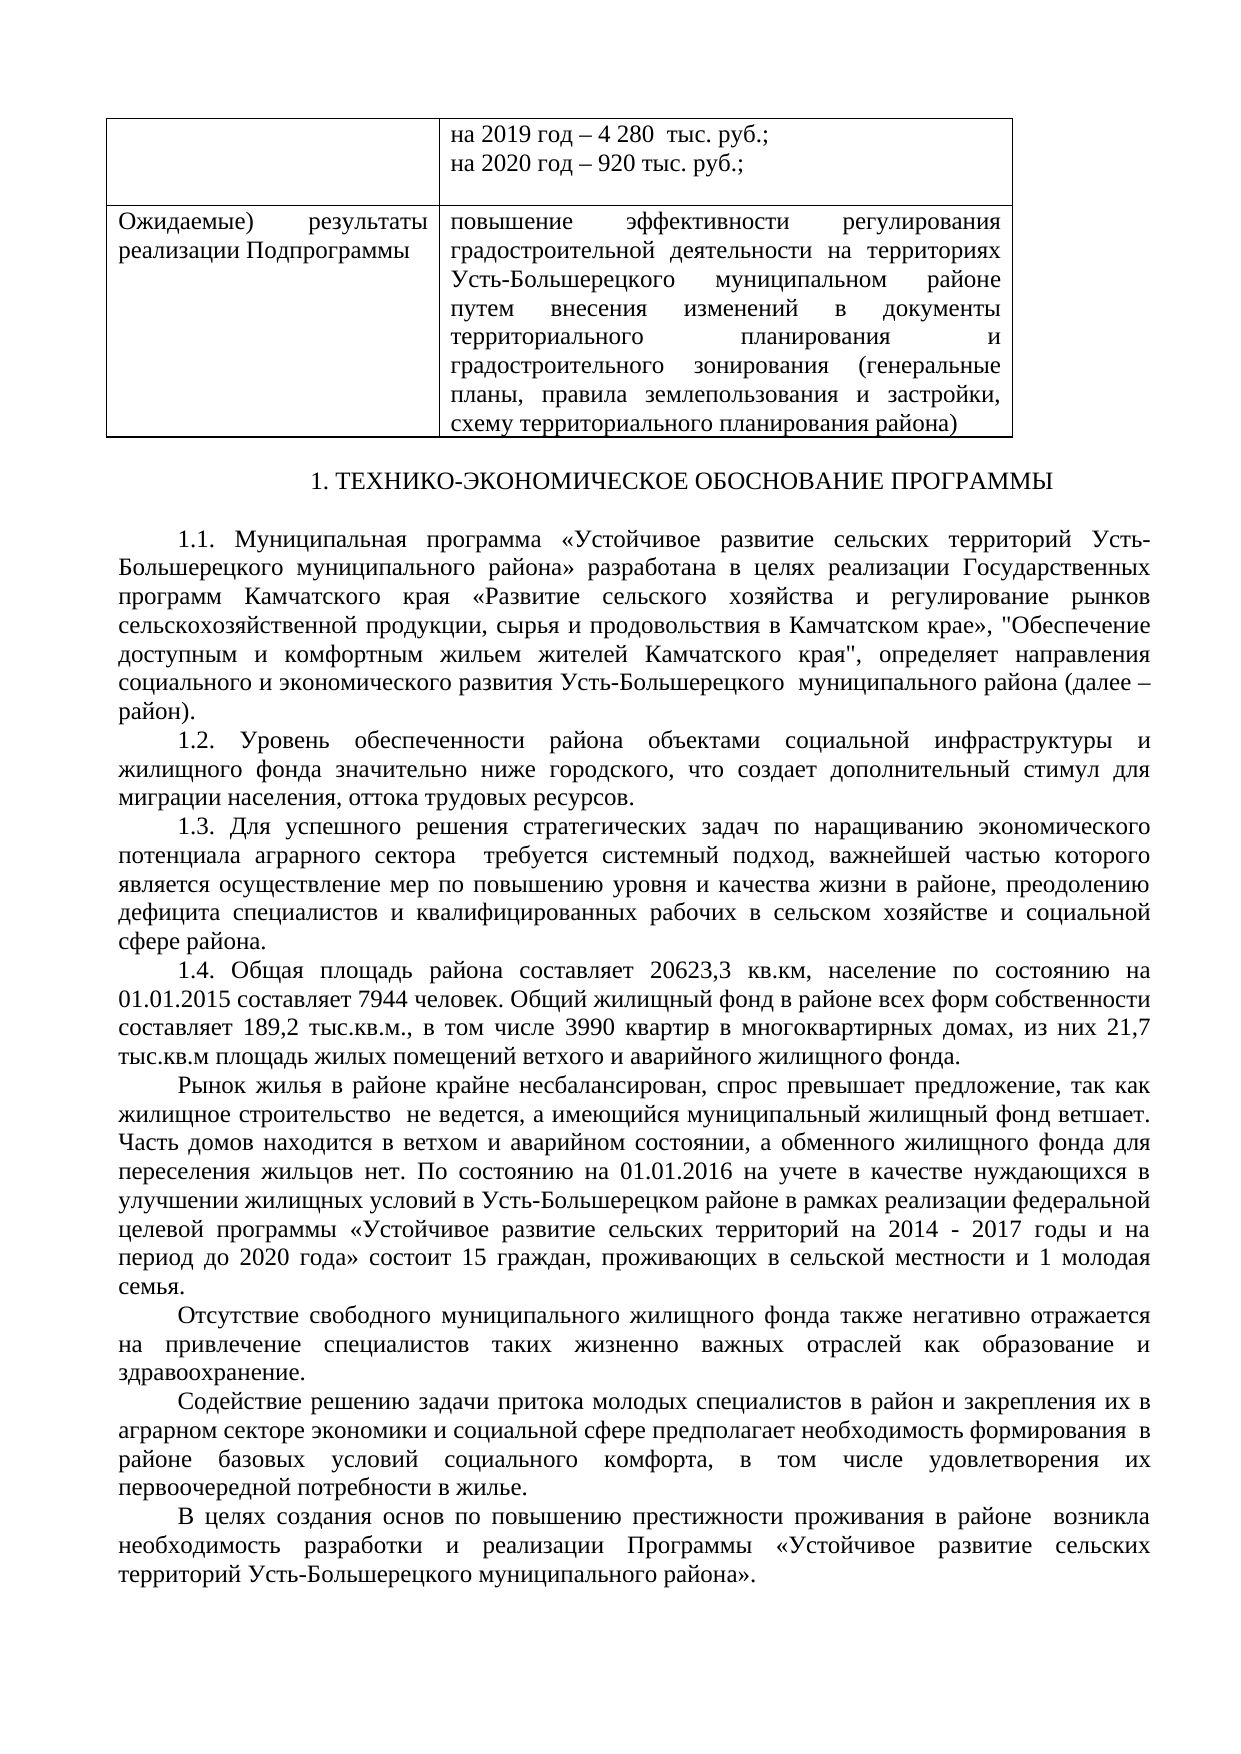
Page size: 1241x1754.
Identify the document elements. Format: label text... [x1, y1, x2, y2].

text Содействие решению задачи притока молодых специалистов в район и закрепления их в аграрном секторе экономики и социальной сфере предполагает необходимость формирования в районе базовых условий социального комфорта, в том числе удовлетворения их первоочередной потребности в жилье. [118, 1386, 1152, 1501]
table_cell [107, 119, 439, 205]
table_cell повышение эффективности регулирования градостроительной деятельности на территориях Усть-Большерецкого муниципальном районе путем внесения изменений в документы территориального планирования и градостроительного зонирования (генеральные планы, правила землепользования и застройки, схему территориального планирования района) [440, 206, 1012, 436]
text В целях создания основ по повышению престижности проживания в районе возникла необходимость разработки и реализации Программы «Устойчивое развитие сельских территорий Усть-Большерецкого муниципального района». [118, 1501, 1152, 1587]
text Отсутствие свободного муниципального жилищного фонда также негативно отражается на привлечение специалистов таких жизненно важных отраслей как образование и здравоохранение. [118, 1300, 1152, 1386]
text 1.1. Муниципальная программа «Устойчивое развитие сельских территорий Усть-Большерецкого муниципального района» разработана в целях реализации Государственных программ Камчатского края «Развитие сельского хозяйства и регулирование рынков сельскохозяйственной продукции, сырья и продовольствия в Камчатском крае», "Обеспечение доступным и комфортным жильем жителей Камчатского края", определяет направления социального и экономического развития Усть-Большерецкого муниципального района (далее –район). [118, 524, 1152, 725]
text 1. ТЕХНИКО-ЭКОНОМИЧЕСКОЕ ОБОСНОВАНИЕ ПРОГРАММЫ [118, 466, 1152, 495]
text Рынок жилья в районе крайне несбалансирован, спрос превышает предложение, так как жилищное строительство не ведется, а имеющийся муниципальный жилищный фонд ветшает. Часть домов находится в ветхом и аварийном состоянии, а обменного жилищного фонда для переселения жильцов нет. По состоянию на 01.01.2016 на учете в качестве нуждающихся в улучшении жилищных условий в Усть-Большерецком районе в рамках реализации федеральной целевой программы «Устойчивое развитие сельских территорий на 2014 - 2017 годы и на период до 2020 года» состоит 15 граждан, проживающих в сельской местности и 1 молодая семья. [118, 1070, 1152, 1300]
text 1.4. Общая площадь района составляет 20623,3 кв.км, население по состоянию на 01.01.2015 составляет 7944 человек. Общий жилищный фонд в районе всех форм собственности составляет 189,2 тыс.кв.м., в том числе 3990 квартир в многоквартирных домах, из них 21,7 тыс.кв.м площадь жилых помещений ветхого и аварийного жилищного фонда. [118, 955, 1152, 1070]
text 1.3. Для успешного решения стратегических задач по наращиванию экономического потенциала аграрного сектора требуется системный подход, важнейшей частью которого является осуществление мер по повышению уровня и качества жизни в районе, преодолению дефицита специалистов и квалифицированных рабочих в сельском хозяйстве и социальной сфере района. [118, 811, 1152, 955]
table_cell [440, 119, 1012, 205]
table_cell Ожидаемые) результаты реализации Подпрограммы [107, 206, 439, 436]
text 1.2. Уровень обеспеченности района объектами социальной инфраструктуры и жилищного фонда значительно ниже городского, что создает дополнительный стимул для миграции населения, оттока трудовых ресурсов. [118, 725, 1152, 811]
